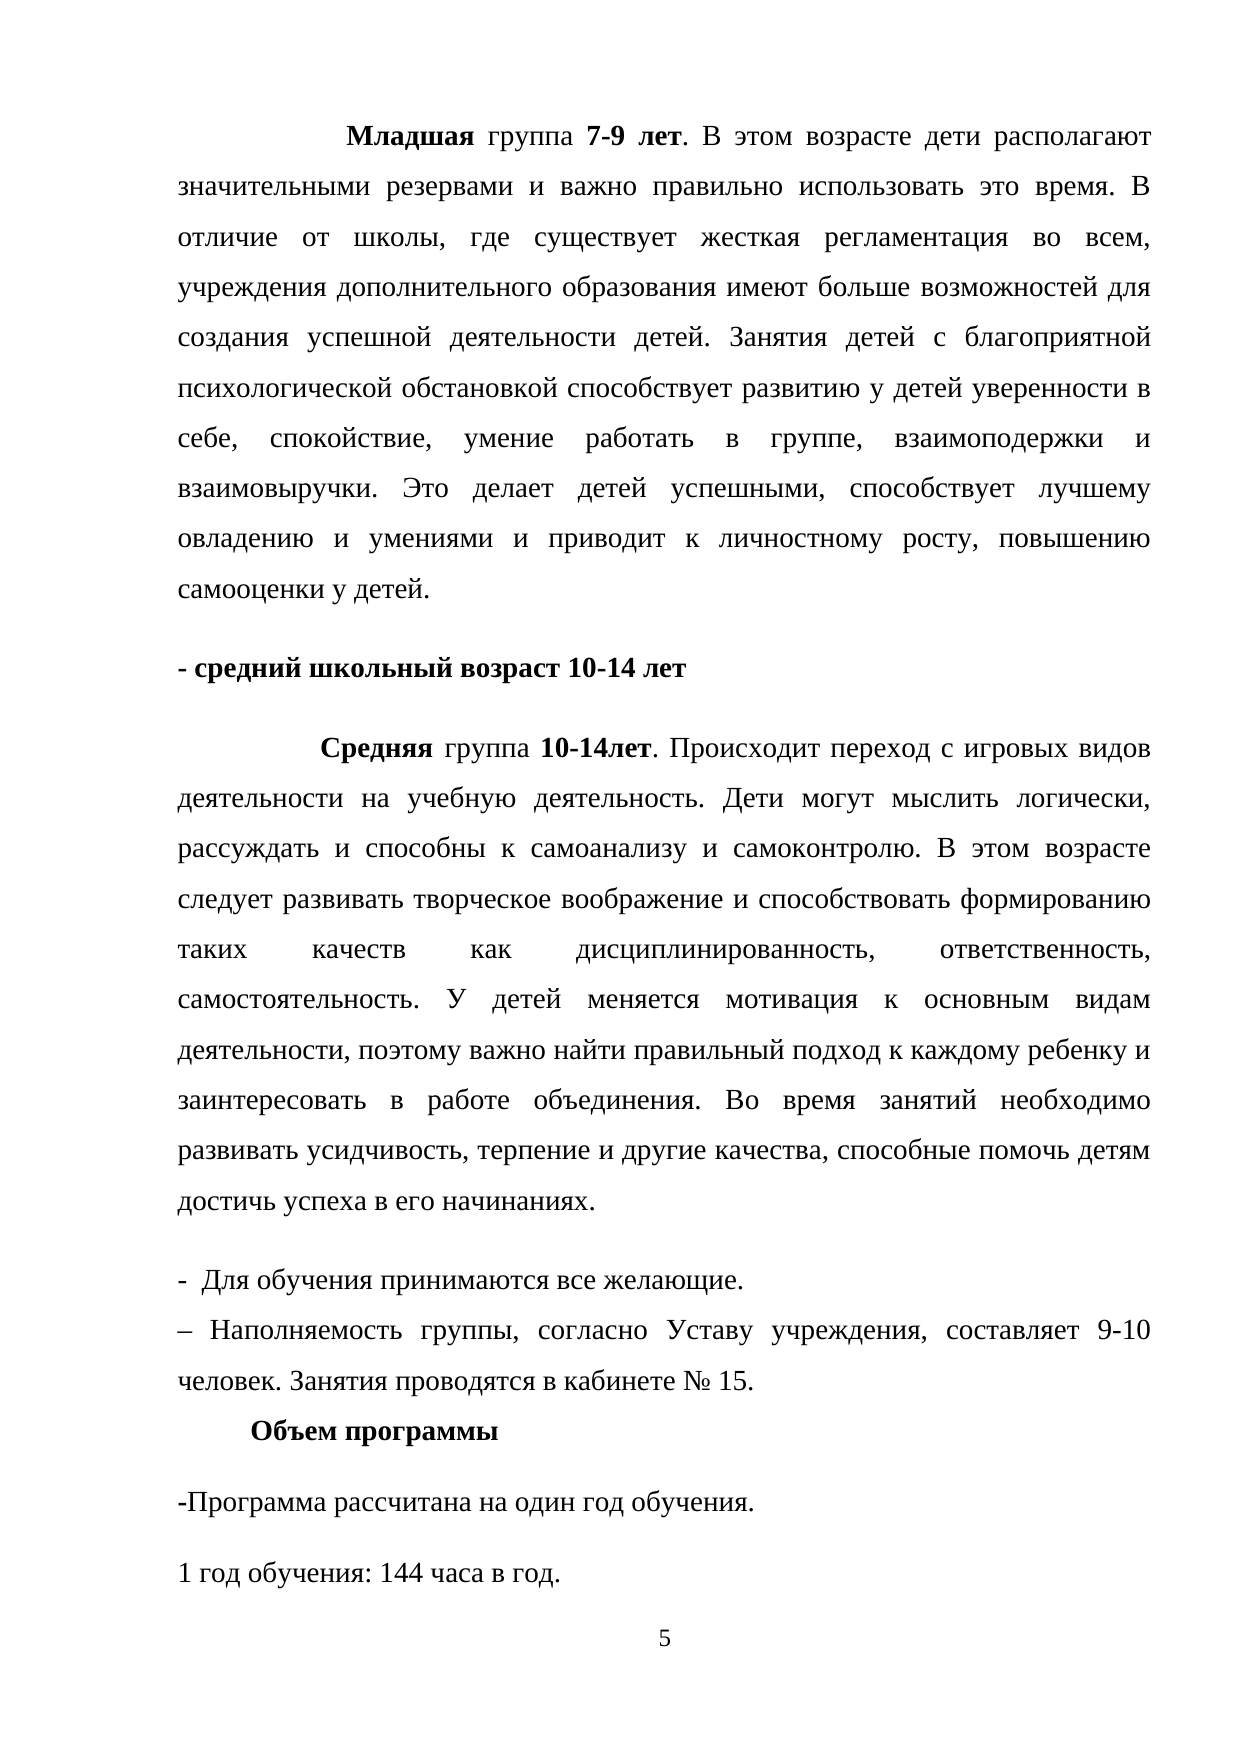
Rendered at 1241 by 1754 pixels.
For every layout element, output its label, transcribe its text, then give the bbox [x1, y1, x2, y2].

text 1 год обучения: 144 часа в год. [177, 1555, 1152, 1589]
text – Наполняемость группы, согласно Уставу учреждения, составляет 9-10 человек. Занятия проводятся в кабинете № 15. [177, 1312, 1152, 1396]
text - средний школьный возраст 10-14 лет [177, 650, 1152, 684]
text Младшая группа 7-9 лет. В этом возрасте дети располагают значительными резервами и важно правильно использовать это время. В отличие от школы, где существует жесткая регламентация во всем, учреждения дополнительного образования имеют больше возможностей для создания успешной деятельности детей. Занятия детей с благоприятной психологической обстановкой способствует развитию у детей уверенности в себе, спокойствие, умение работать в группе, взаимоподержки и взаимовыручки. Это делает детей успешными, способствует лучшему овладению и умениями и приводит к личностному росту, повышению самооценки у детей. [177, 118, 1152, 604]
text -Программа рассчитана на один год обучения. [177, 1484, 1152, 1518]
text Объем программы [177, 1413, 1152, 1447]
text - Для обучения принимаются все желающие. [177, 1262, 1152, 1296]
text Средняя группа 10-14лет. Происходит переход с игровых видов деятельности на учебную деятельность. Дети могут мыслить логически, рассуждать и способны к самоанализу и самоконтролю. В этом возрасте следует развивать творческое воображение и способствовать формированию таких качеств как дисциплинированность, ответственность, самостоятельность. У детей меняется мотивация к основным видам деятельности, поэтому важно найти правильный подход к каждому ребенку и заинтересовать в работе объединения. Во время занятий необходимо развивать усидчивость, терпение и другие качества, способные помочь детям достичь успеха в его начинаниях. [177, 730, 1152, 1216]
